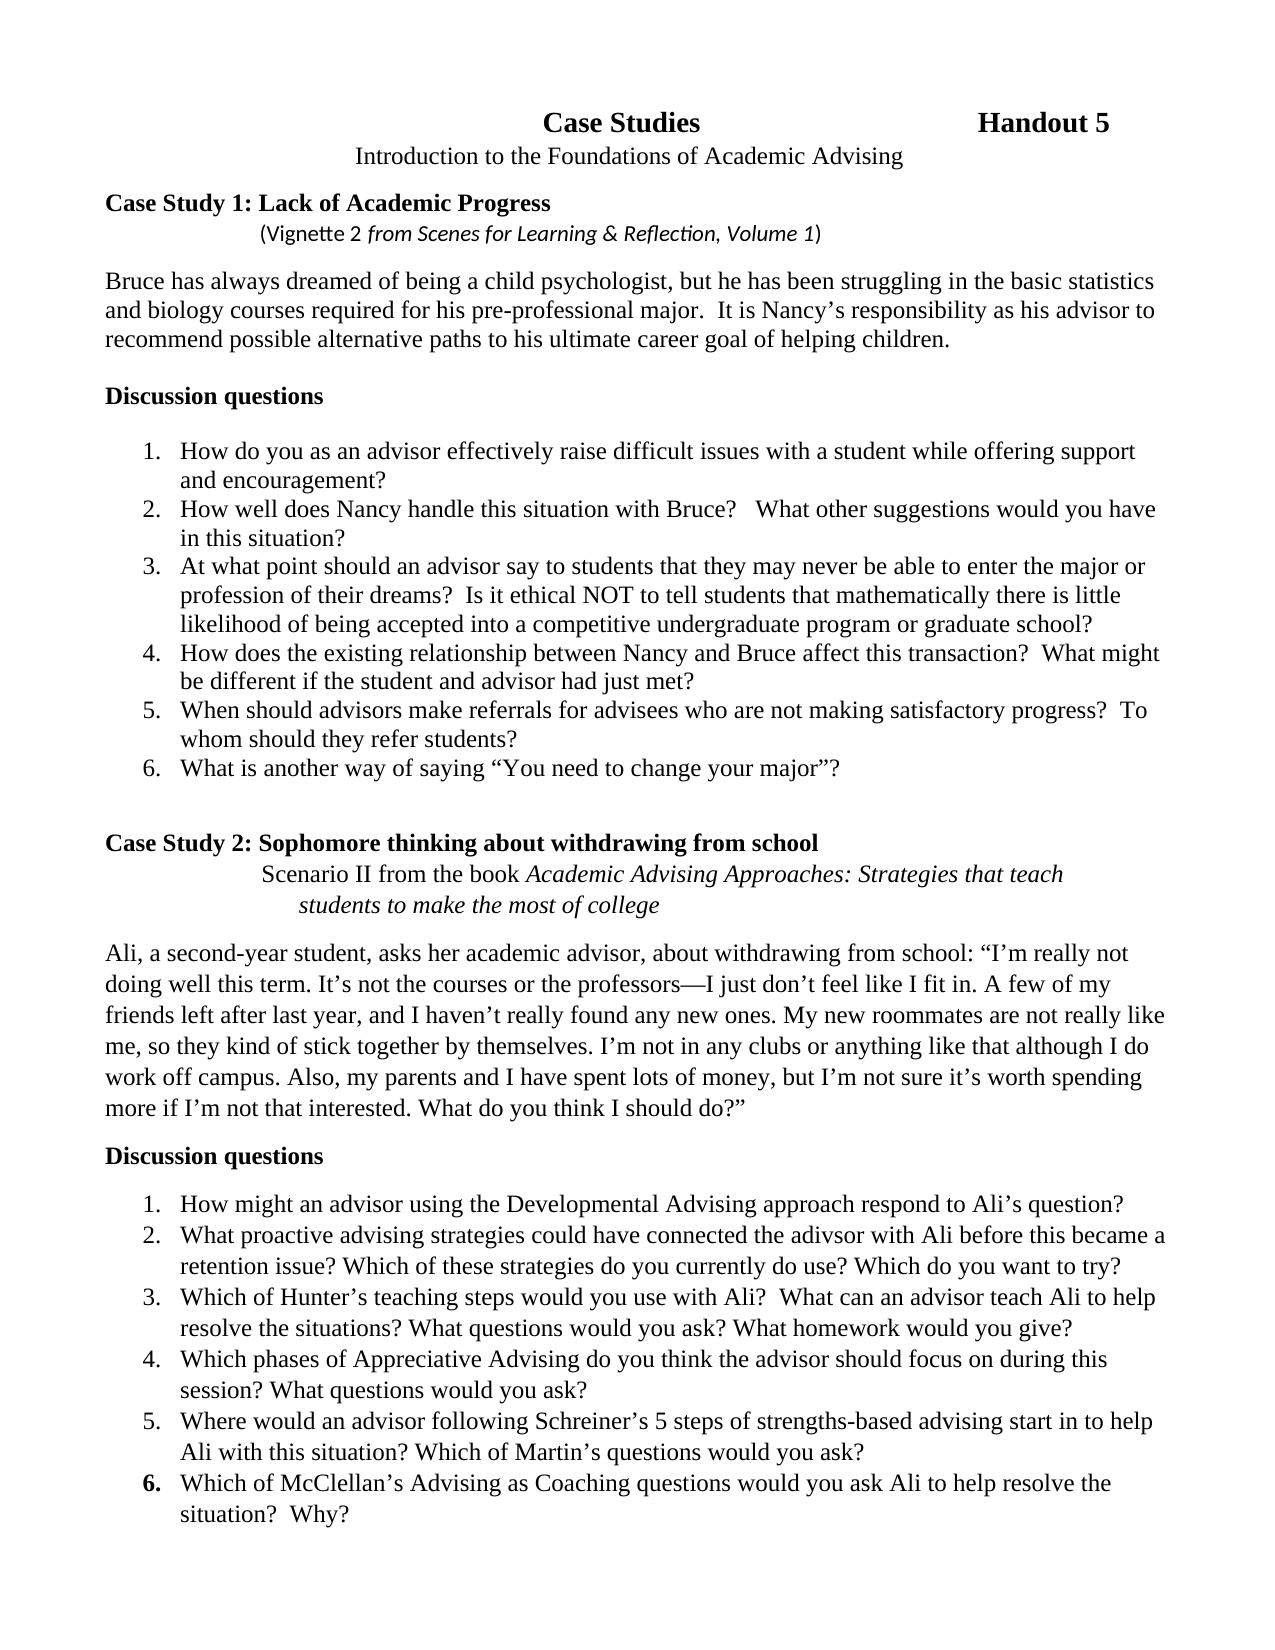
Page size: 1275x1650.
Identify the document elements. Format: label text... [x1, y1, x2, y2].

list How might an advisor using the Developmental Advising approach respond to Ali’s question? [142, 1189, 1170, 1217]
list What is another way of saying “You need to change your major”? [142, 753, 1170, 781]
text Case Studies Handout 5 Introduction to the Foundations of Academic Advising [105, 105, 1170, 169]
list At what point should an advisor say to students that they may never be able to enter the major or profession of their dreams? Is it ethical NOT to tell students that mathematically there is little likelihood of being accepted into a competitive undergraduate program or graduate school? [142, 551, 1170, 638]
list Where would an advisor following Schreiner’s 5 steps of strengths-based advising start in to help Ali with this situation? Which of Martin’s questions would you ask? [142, 1406, 1170, 1466]
list Which phases of Appreciative Advising do you think the advisor should focus on during this session? What questions would you ask? [142, 1344, 1170, 1404]
list When should advisors make referrals for advisees who are not making satisfactory progress? To whom should they refer students? [142, 695, 1170, 753]
text Ali, a second-year student, asks her academic advisor, about withdrawing from school: “I’m really not doing well this term. It’s not the courses or the professors—I just don’t feel like I fit in. A few of my friends left after last year, and I haven’t really found any new ones. My new roommates are not really like me, so they kind of stick together by themselves. I’m not in any clubs or anything like that although I do work off campus. Also, my parents and I have spent lots of money, but I’m not sure it’s worth spending more if I’m not that interested. What do you think I should do?” [105, 938, 1170, 1122]
text Case Study 1: Lack of Academic Progress (Vignette 2 from Scenes for Learning & Reflection, Volume 1) [105, 188, 1170, 247]
list Which of McClellan’s Advising as Coaching questions would you ask Ali to help resolve the situation? Why? [142, 1468, 1170, 1528]
list How does the existing relationship between Nancy and Bruce affect this transaction? What might be different if the student and advisor had just met? [142, 638, 1170, 695]
list What proactive advising strategies could have connected the adivsor with Ali before this became a retention issue? Which of these strategies do you currently do use? Which do you want to try? [142, 1220, 1170, 1279]
text Case Study 2: Sophomore thinking about withdrawing from school Scenario II from the book Academic Advising Approaches: Strategies that teach students to make the most of college [105, 828, 1170, 919]
list How well does handle this situation with Bruce? What other suggestions would you have in this situation? [142, 494, 1170, 551]
list Which of Hunter’s teaching steps would you use with Ali? What can an advisor teach Ali to help resolve the situations? What questions would you ask? What homework would you give? [142, 1282, 1170, 1342]
text Discussion questions [105, 1141, 1170, 1170]
text Bruce has always dreamed of being a child psychologist, but he has been struggling in the basic statistics and biology courses required for his pre-professional major. It is ’s responsibility as his advisor to recommend possible alternative paths to his ultimate career goal of helping children. [105, 266, 1170, 353]
list How do you as an advisor effectively raise difficult issues with a student while offering support and encouragement? [142, 436, 1170, 494]
text Discussion questions [105, 381, 1170, 410]
